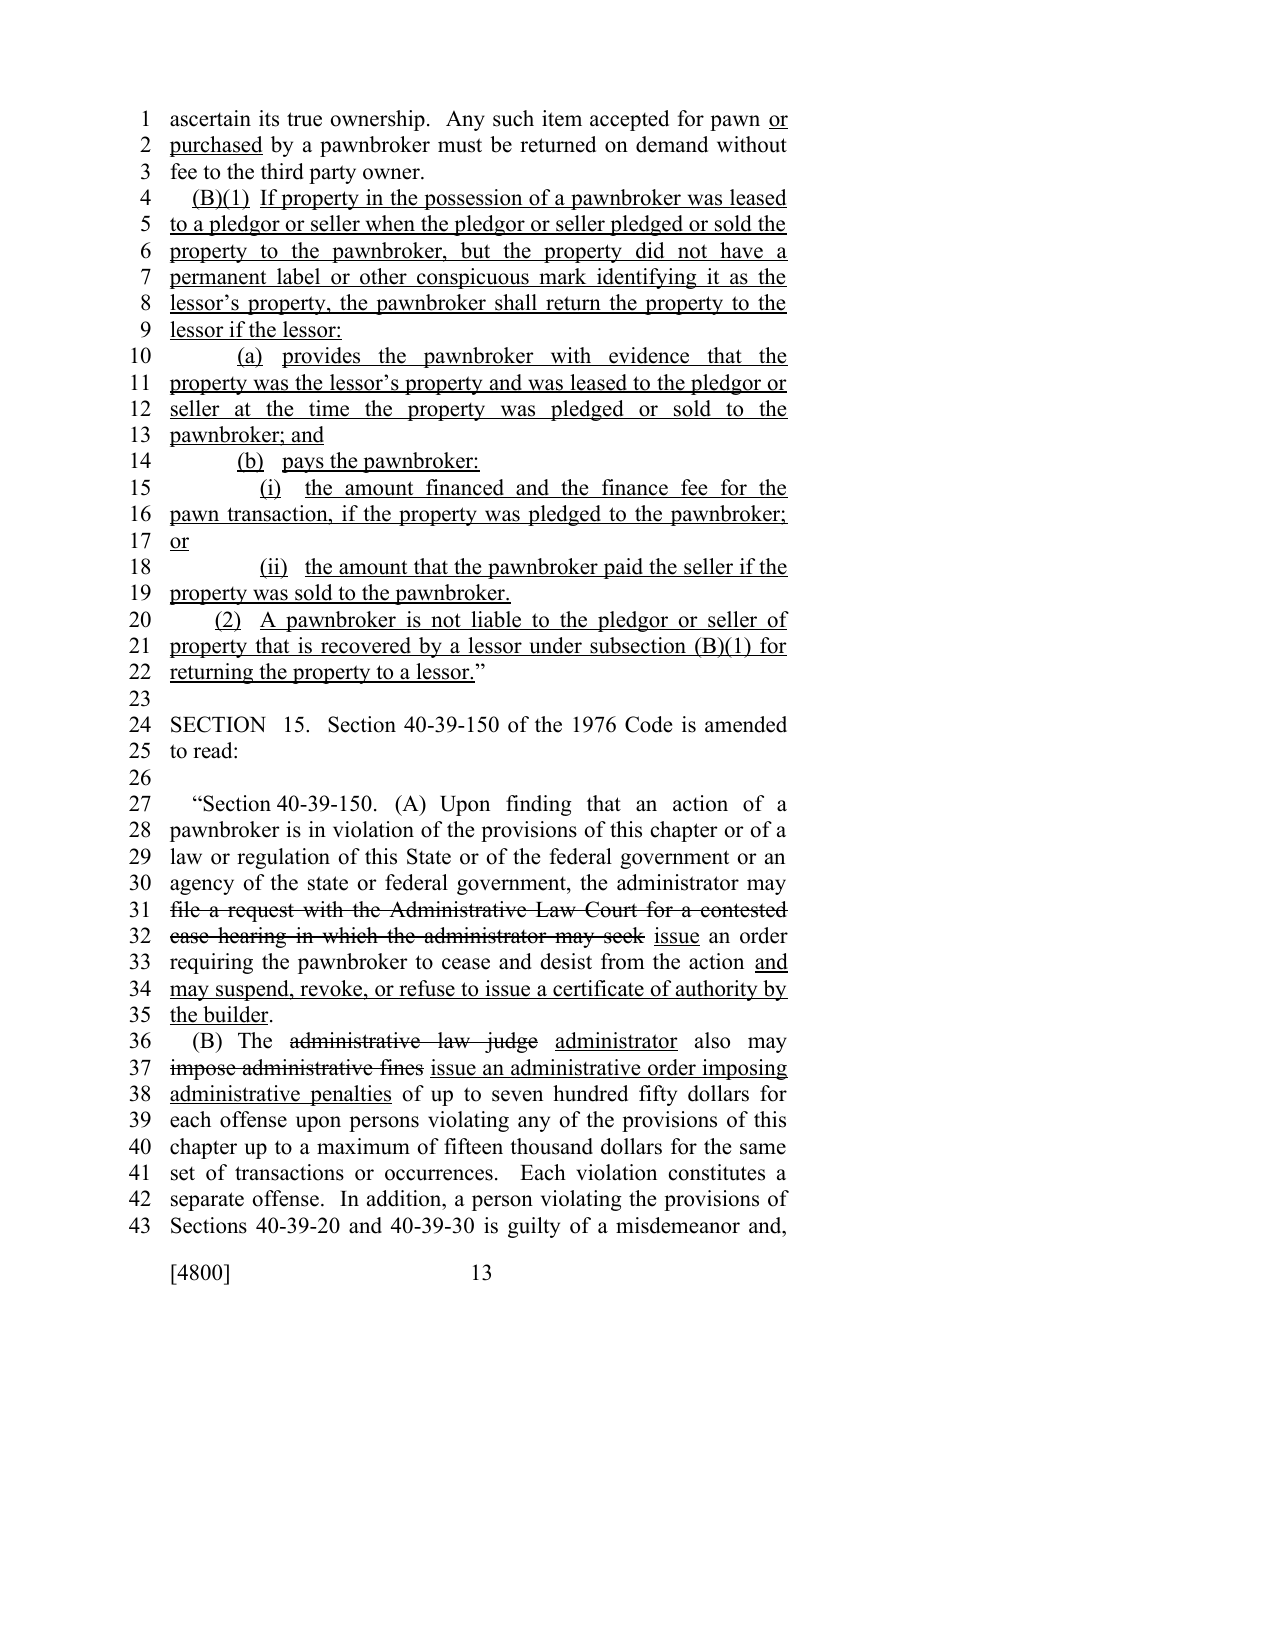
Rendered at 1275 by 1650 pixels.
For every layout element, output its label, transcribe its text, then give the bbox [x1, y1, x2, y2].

text (a) provides the pawnbroker with evidence that the property was the lessor’s property and was leased to the pledgor or seller at the time the property was pledged or sold to the pawnbroker; and [169, 419, 787, 448]
text (i) the amount financed and the finance fee for the pawn transaction, if the property was pledged to the pawnbroker; or [169, 474, 787, 523]
text (a) provides the pawnbroker with evidence that the property was the lessor’s property and was leased to the pledgor or seller at the time the property was pledged or sold to the pawnbroker; and [169, 342, 787, 391]
text (ii) the amount that the pawnbroker paid the seller if the property was sold to the pawnbroker. [169, 553, 787, 606]
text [169, 1027, 787, 1238]
text (2) A pawnbroker is not liable to the pledgor or seller of property that is recovered by a lessor under subsection (B)(1) for returning the property to a lessor.” [169, 656, 787, 685]
text “Section 40-39-150. (A) Upon finding that an action of a pawnbroker is in violation of the provisions of this chapter or of a law or regulation of this State or of the federal government or an agency of the state or federal government, the administrator may file a request with the Administrative Law Court for a contested case hearing in which the administrator may seek issue an order requiring the pawnbroker to cease and desist from the action and may suspend, revoke, or refuse to issue a certificate of authority by the builder. [169, 911, 787, 998]
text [169, 105, 787, 184]
text “Section 40-39-150. (A) Upon finding that an action of a pawnbroker is in violation of the provisions of this chapter or of a law or regulation of this State or of the federal government or an agency of the state or federal government, the administrator may file a request with the Administrative Law Court for a contested case hearing in which the administrator may seek issue an order requiring the pawnbroker to cease and desist from the action and may suspend, revoke, or refuse to issue a certificate of authority by the builder. [169, 790, 787, 910]
text (a) provides the pawnbroker with evidence that the property was the lessor’s property and was leased to the pledgor or seller at the time the property was pledged or sold to the pawnbroker; and [169, 393, 787, 418]
text (i) the amount financed and the finance fee for the pawn transaction, if the property was pledged to the pawnbroker; or [169, 524, 787, 553]
text (b) pays the pawnbroker: [169, 448, 787, 474]
text (2) A pawnbroker is not liable to the pledgor or seller of property that is recovered by a lessor under subsection (B)(1) for returning the property to a lessor.” [169, 606, 787, 655]
text (B)(1) If property in the possession of a pawnbroker was leased to a pledgor or seller when the pledgor or seller pledged or sold the property to the pawnbroker, but the property did not have a permanent label or other conspicuous mark identifying it as the lessor’s property, the pawnbroker shall return the property to the lessor if the lessor: [169, 184, 787, 233]
text SECTION 15. Section 40-39-150 of the 1976 Code is amended to read: [169, 711, 787, 764]
